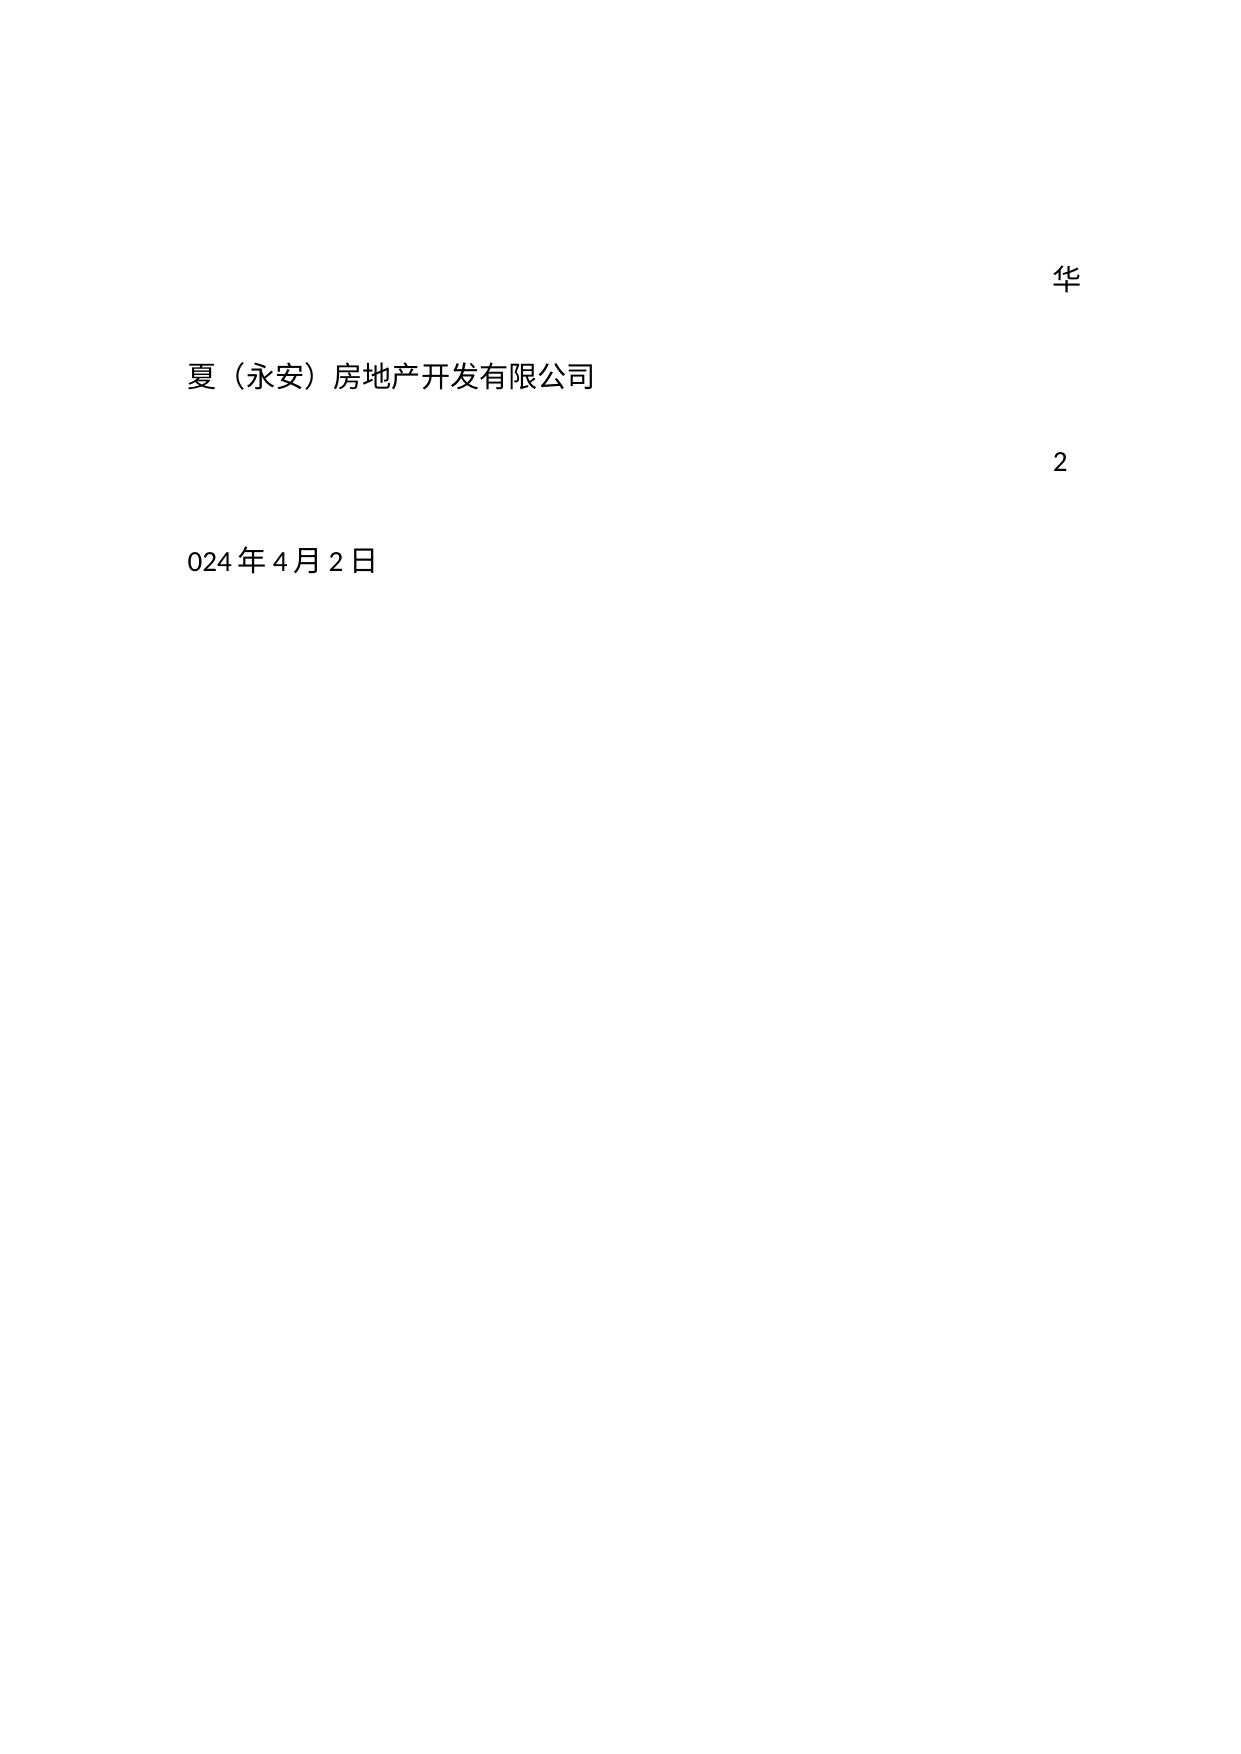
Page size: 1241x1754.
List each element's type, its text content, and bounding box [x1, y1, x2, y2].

text 华夏（永安）房地产开发有限公司 [187, 245, 1053, 407]
